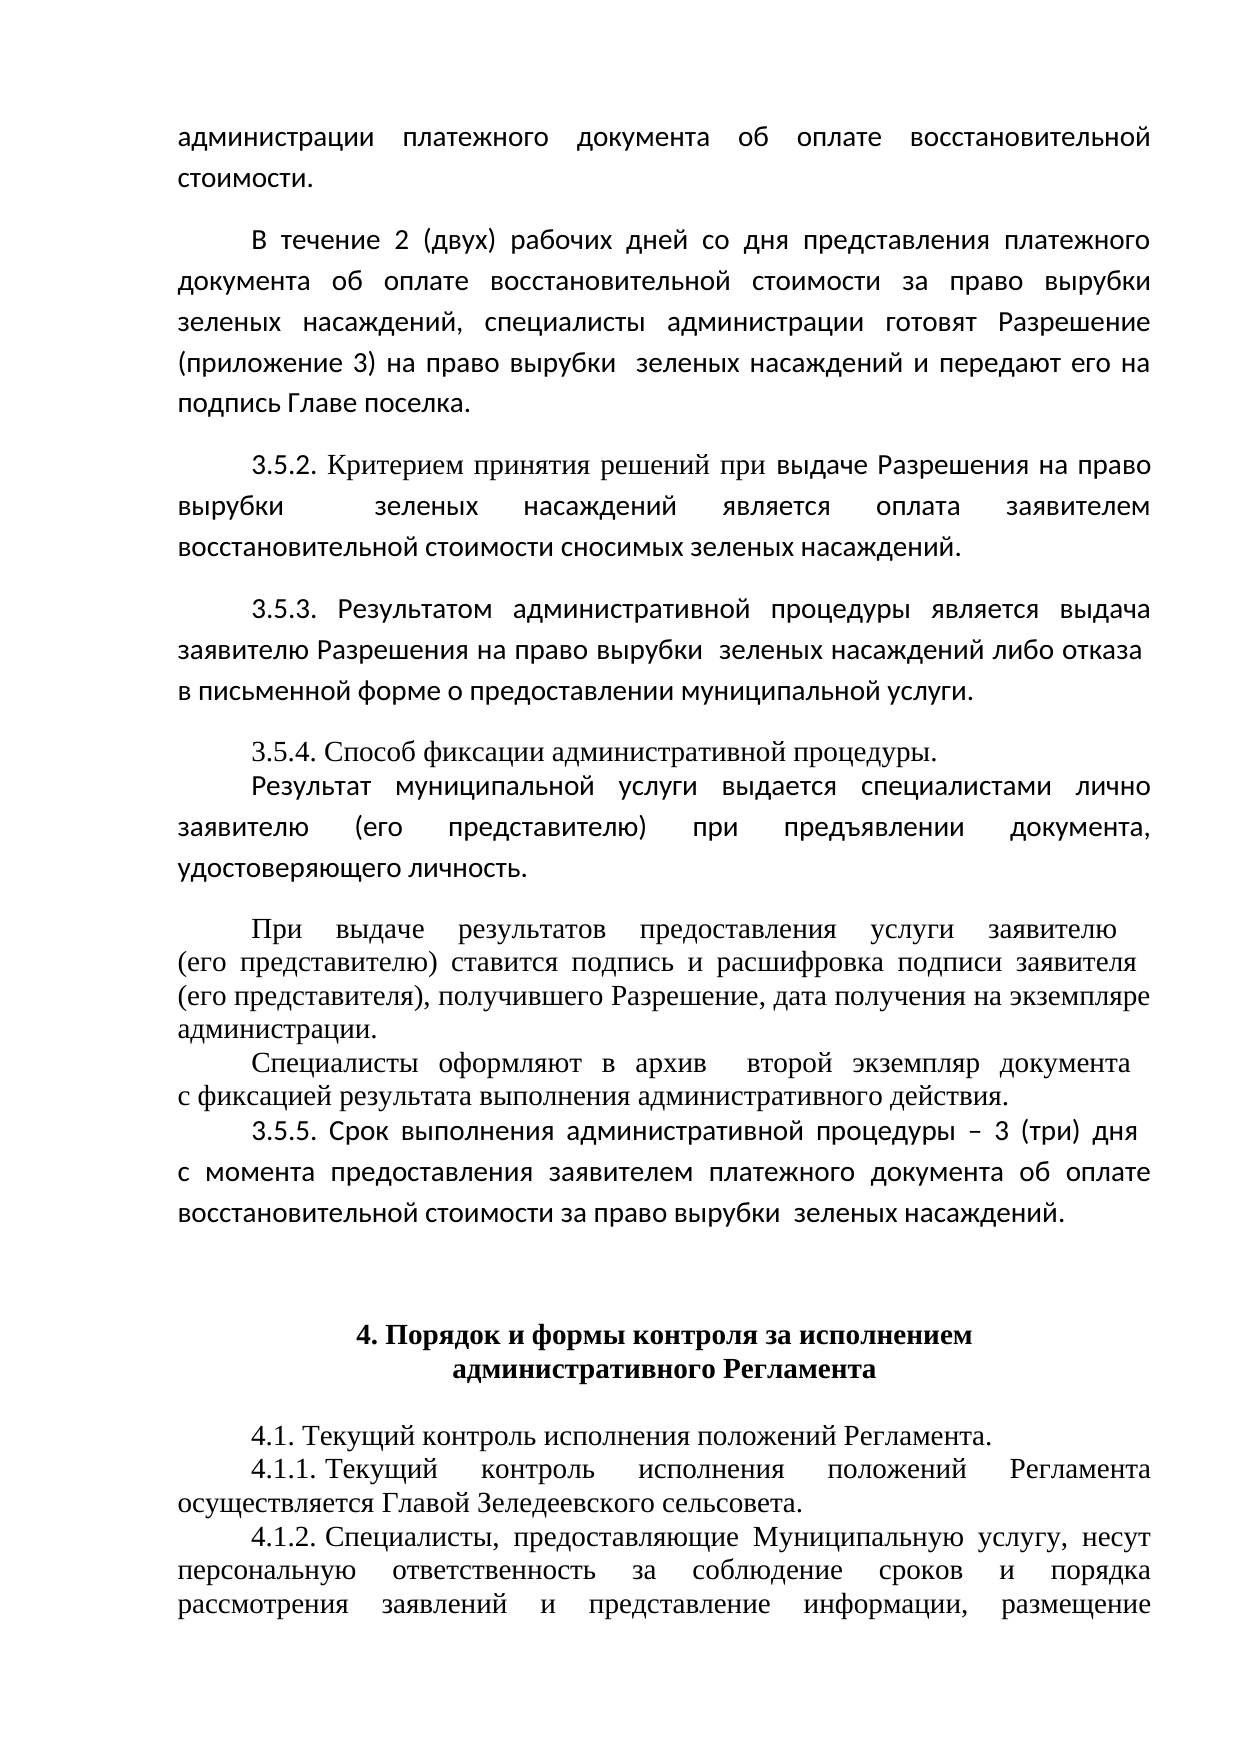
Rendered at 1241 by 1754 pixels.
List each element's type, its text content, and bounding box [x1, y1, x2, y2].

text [177, 1519, 1152, 1619]
text В течение 2 (двух) рабочих дней со дня представления платежного документа об оплате восстановительной стоимости за право вырубки зеленых насаждений, специалисты администрации готовят Разрешение (приложение 3) на право вырубки зеленых насаждений и передают его на подпись Главе поселка. [177, 221, 1152, 420]
text 4.1. Текущий контроль исполнения положений Регламента. [177, 1418, 1152, 1452]
text 3.5.3. Результатом административной процедуры является выдача заявителю Разрешения на право вырубки зеленых насаждений либо отказа в письменной форме о предоставлении муниципальной услуги. [177, 590, 1152, 707]
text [177, 118, 1152, 195]
text Специалисты оформляют в архив второй экземпляр документа с фиксацией результата выполнения административного действия. [177, 1045, 1152, 1112]
text 3.5.4. Способ фиксации административной процедуры. [177, 734, 1152, 767]
text административного Регламента [177, 1351, 1152, 1384]
text 3.5.2. Критерием принятия решений при выдаче Разрешения на право вырубки зеленых насаждений является оплата заявителем восстановительной стоимости сносимых зеленых насаждений. [177, 446, 1152, 564]
text 4. Порядок и формы контроля за исполнением [177, 1317, 1152, 1351]
text 3.5.5. Срок выполнения административной процедуры – 3 (три) дня с момента предоставления заявителем платежного документа об оплате восстановительной стоимости за право вырубки зеленых насаждений. [177, 1112, 1152, 1229]
text 4.1.1. Текущий контроль исполнения положений Регламента осуществляется Главой Зеледеевского сельсовета. [177, 1452, 1152, 1519]
text При выдаче результатов предоставления услуги заявителю (его представителю) ставится подпись и расшифровка подписи заявителя (его представителя), получившего Разрешение, дата получения на экземпляре администрации. [177, 911, 1152, 1045]
text Результат муниципальной услуги выдается специалистами лично заявителю (его представителю) при предъявлении документа, удостоверяющего личность. [177, 767, 1152, 885]
